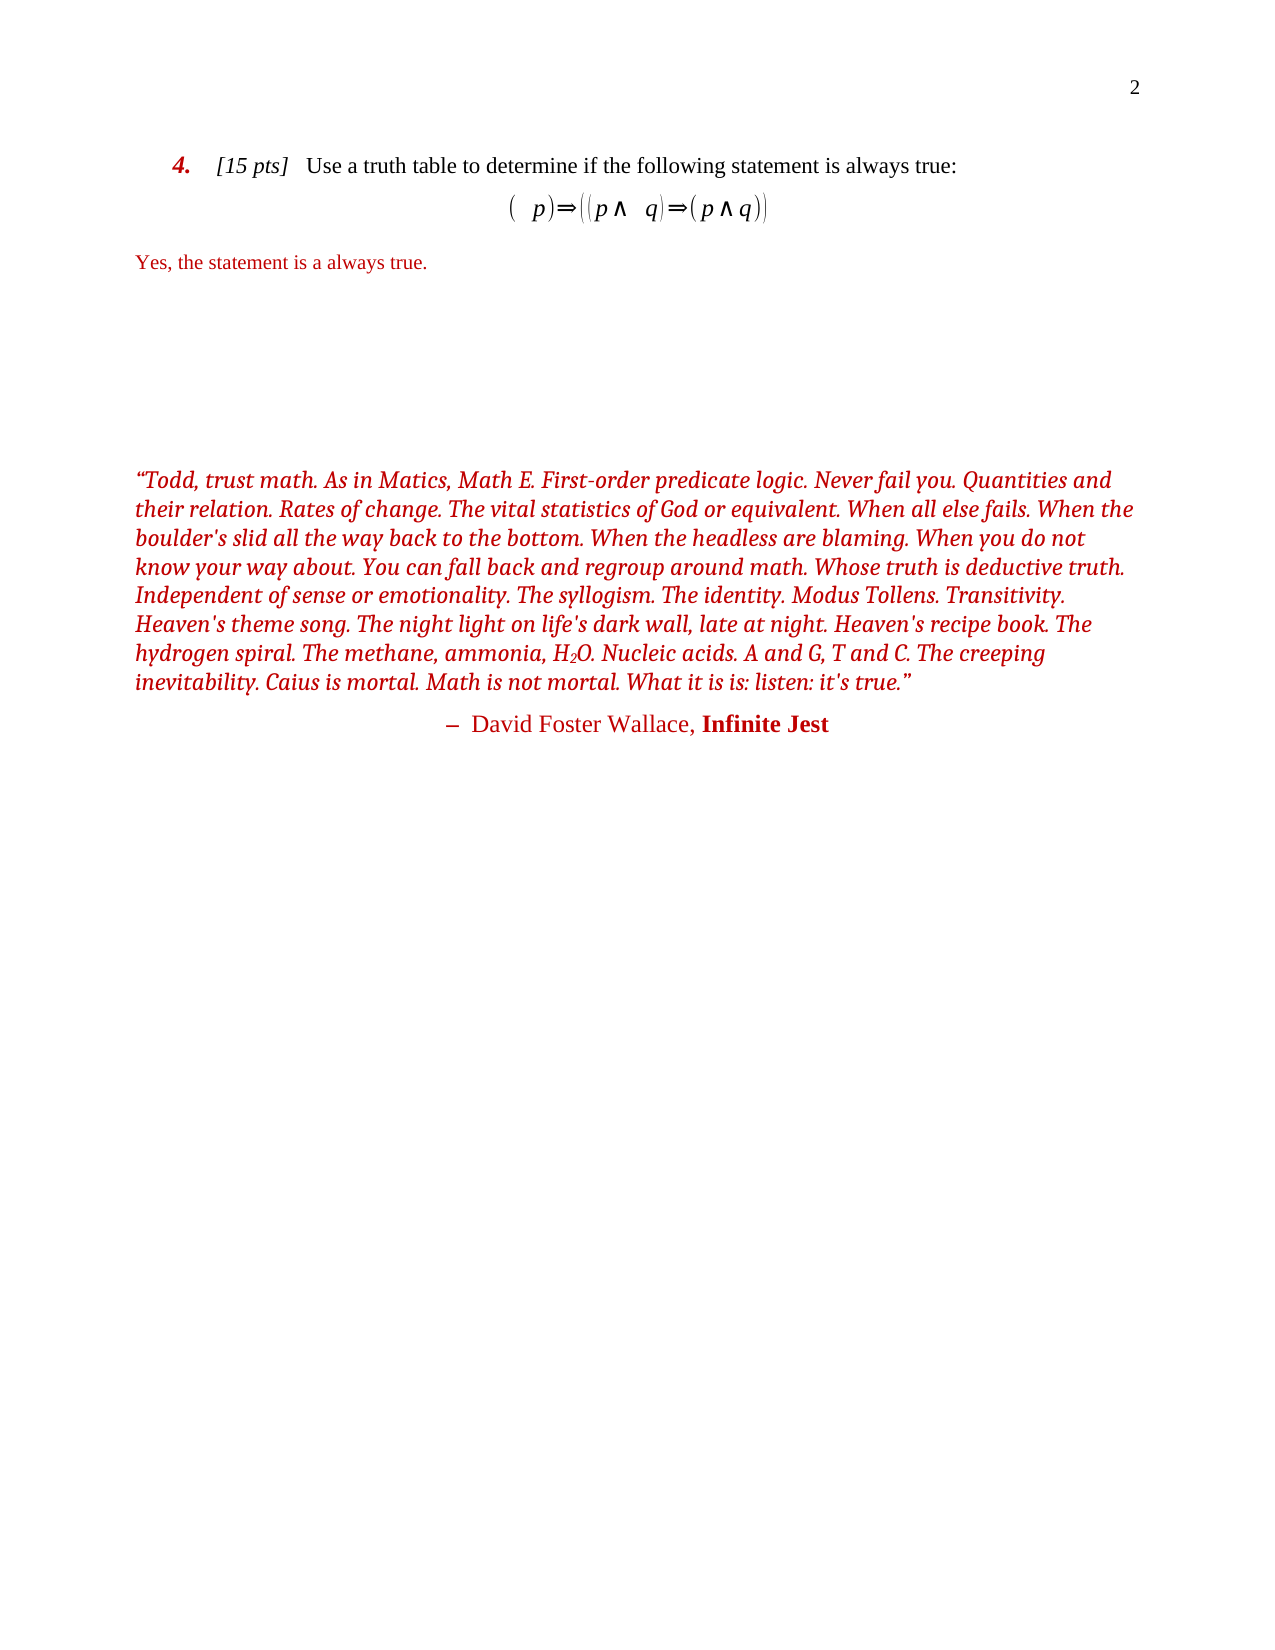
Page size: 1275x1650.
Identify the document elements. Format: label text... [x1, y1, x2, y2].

subtitle “Todd, trust math. As in Matics, Math E. First-order predicate logic. Never fail you. Quantities and their relation. Rates of change. The vital statistics of God or equivalent. When all else fails. When the boulder's slid all the way back to the bottom. When the headless are blaming. When you do not know your way about. You can fall back and regroup around math. Whose truth is deductive truth. Independent of sense or emotionality. The syllogism. The identity. Modus Tollens. Transitivity. Heaven's theme song. The night light on life's dark wall, late at night. Heaven's recipe book. The hydrogen spiral. The methane, ammonia, H2O. Nucleic acids. A and G, T and C. The creeping inevitability. Caius is mortal. Math is not mortal. What it is is: listen: it's true.” [135, 466, 1140, 696]
text – David Foster Wallace, Infinite Jest [135, 709, 1140, 737]
text Yes, the statement is a always true. [135, 249, 1140, 274]
list [15 pts] Use a truth table to determine if the following statement is always true: [172, 150, 1140, 179]
